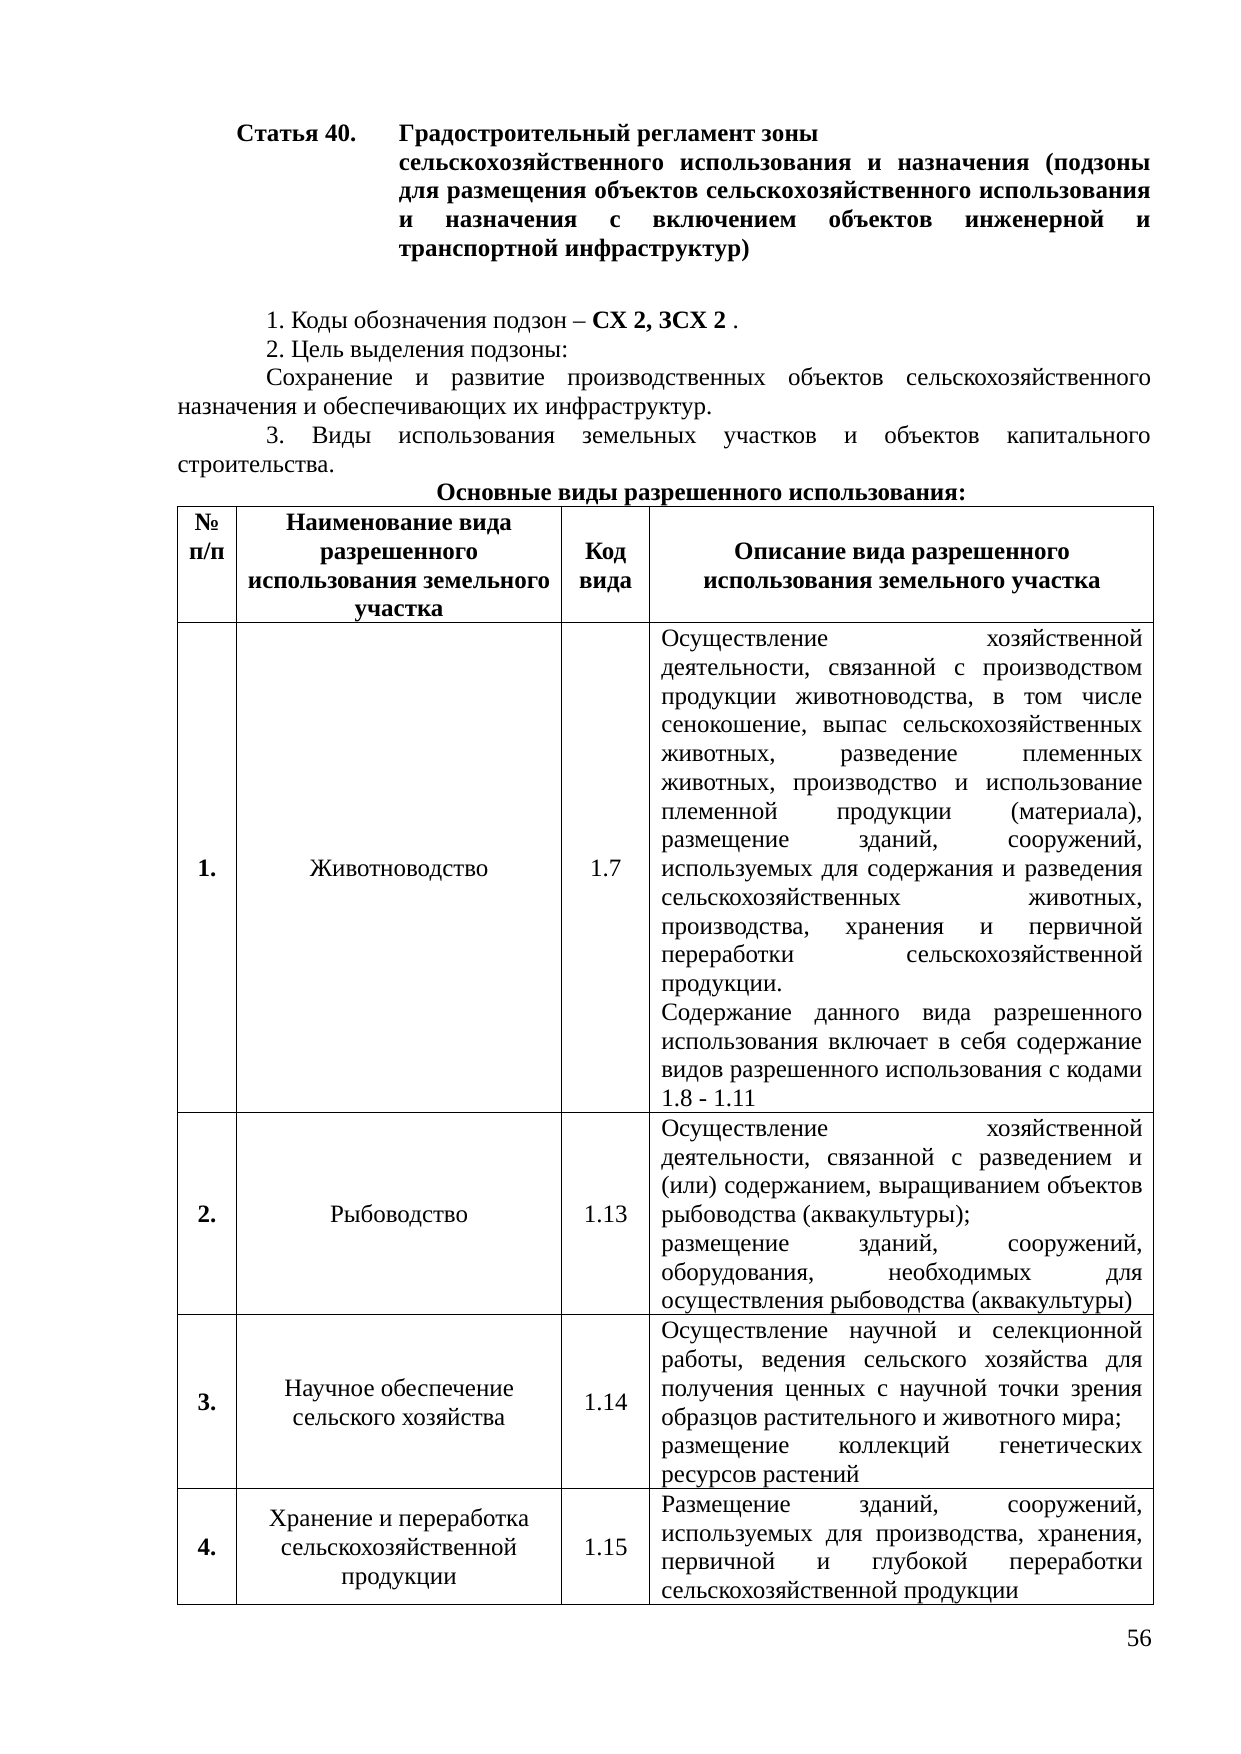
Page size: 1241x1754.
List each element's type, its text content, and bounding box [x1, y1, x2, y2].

text Сохранение и развитие производственных объектов сельскохозяйственного назначения и обеспечивающих их инфраструктур. [177, 362, 1152, 420]
table_cell 1.7 [562, 623, 649, 1112]
list сельскохозяйственного использования и назначения (подзоны для размещения объектов сельскохозяйственного использования и назначения с включением объектов инженерной и транспортной инфраструктур) [399, 147, 1152, 262]
table_cell Размещение зданий, сооружений, используемых для производства, хранения, первичной и глубокой переработки сельскохозяйственной продукции [650, 1489, 1153, 1604]
table_cell 1.15 [562, 1489, 649, 1604]
text 1. Коды обозначения подзон – СХ 2, ЗСХ 2 . [177, 305, 1152, 334]
table_header Описание вида разрешенного использования земельного участка [650, 507, 1153, 622]
table_cell 2. [178, 1113, 236, 1314]
table_cell Осуществление хозяйственной деятельности, связанной с разведением и (или) содержанием, выращиванием объектов рыбоводства (аквакультуры); размещение зданий, сооружений, оборудования, необходимых для осуществления рыбоводства (аквакультуры) [650, 1113, 1153, 1314]
table_cell 3. [178, 1315, 236, 1488]
table_cell Осуществление хозяйственной деятельности, связанной с производством продукции животноводства, в том числе сенокошение, выпас сельскохозяйственных животных, разведение племенных животных, производство и использование племенной продукции (материала), размещение зданий, сооружений, используемых для содержания и разведения сельскохозяйственных животных, производства, хранения и первичной переработки сельскохозяйственной продукции. Содержание данного вида разрешенного использования включает в себя содержание видов разрешенного использования с кодами 1.8 - 1.11 [650, 623, 1153, 1112]
table_header Код вида [562, 507, 649, 622]
table_cell 1.14 [562, 1315, 649, 1488]
text 3. Виды использования земельных участков и объектов капитального строительства. [177, 420, 1152, 477]
table_cell Животноводство [237, 623, 561, 1112]
text 2. Цель выделения подзоны: [177, 334, 1152, 362]
table_header № п/п [178, 507, 236, 622]
table_cell Осуществление научной и селекционной работы, ведения сельского хозяйства для получения ценных с научной точки зрения образцов растительного и животного мира; размещение коллекций генетических ресурсов растений [650, 1315, 1153, 1488]
text Основные виды разрешенного использования: [251, 477, 1152, 506]
table_cell 1. [178, 623, 236, 1112]
table_header Наименование вида разрешенного использования земельного участка [237, 507, 561, 622]
table_cell Научное обеспечение сельского хозяйства [237, 1315, 561, 1488]
table_cell Рыбоводство [237, 1113, 561, 1314]
table_cell 1.13 [562, 1113, 649, 1314]
table_cell 4. [178, 1489, 236, 1604]
table_cell Хранение и переработка сельскохозяйственной продукции [237, 1489, 561, 1604]
list Статья 40. Градостроительный регламент зоны [236, 118, 1152, 147]
